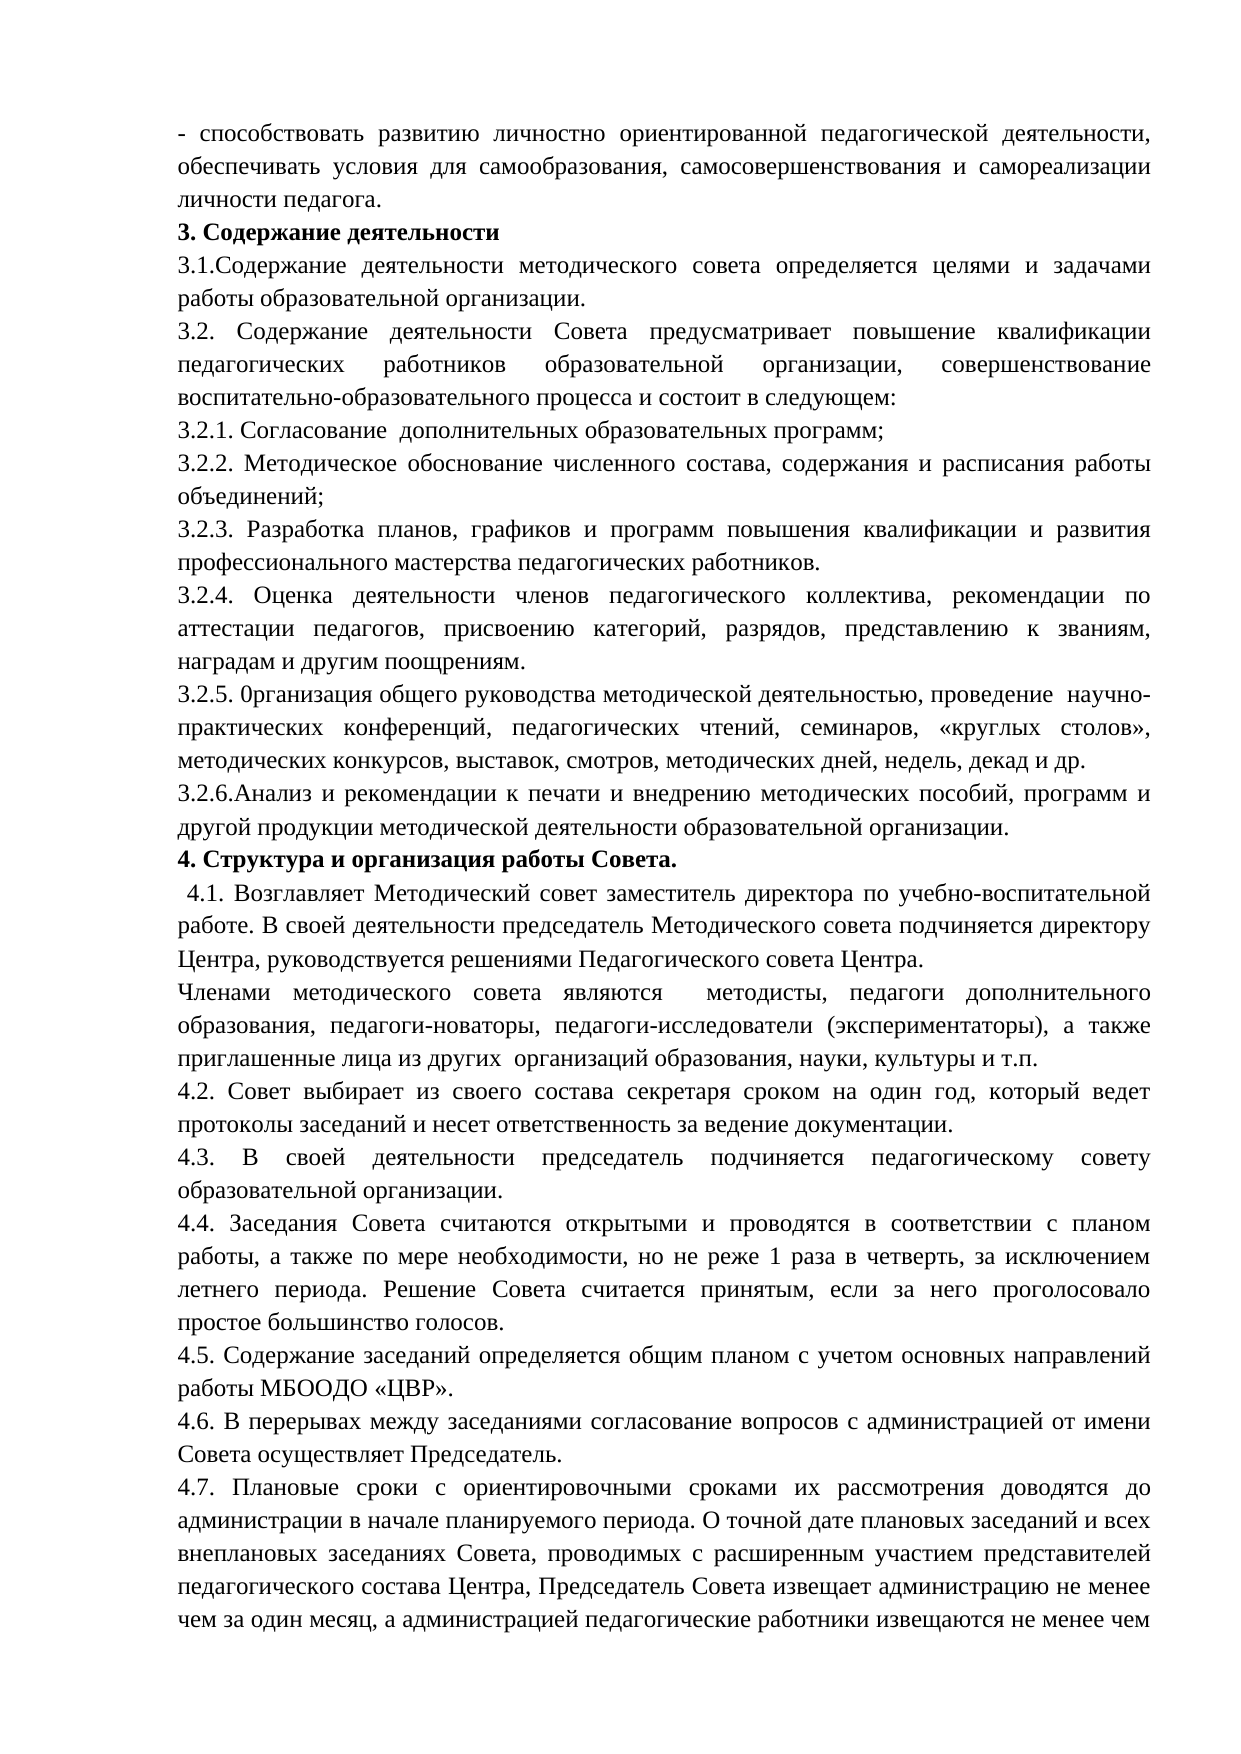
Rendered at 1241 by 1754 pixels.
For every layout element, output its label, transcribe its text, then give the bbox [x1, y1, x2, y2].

text 4.2. Совет выбирает из своего состава секретаря сроком на один год, который ведет протоколы заседаний и несет ответственность за ведение документации. [177, 1076, 1152, 1137]
text 4.4. Заседания Совета считаются открытыми и проводятся в соответствии с планом работы, а также по мере необходимости, но не реже 1 раза в четверть, за исключением летнего периода. Решение Совета считается принятым, если за него проголосовало простое большинство голосов. [177, 1208, 1152, 1336]
text 4.6. В перерывах между заседаниями согласование вопросов с администрацией от имени Совета осуществляет Председатель. [177, 1406, 1152, 1468]
text 4.1. Возглавляет Методический совет заместитель директора по учебно-воспитательной работе. В своей деятельности председатель Методического совета подчиняется директору Центра, руководствуется решениями Педагогического совета Центра. [177, 878, 1152, 972]
text 4.5. Содержание заседаний определяется общим планом с учетом основных направлений работы МБООДО «ЦВР». [177, 1340, 1152, 1402]
text 3.1.Содержание деятельности методического совета определяется целями и задачами работы образовательной организации. [177, 250, 1152, 312]
text 4.3. В своей деятельности председатель подчиняется педагогическому совету образовательной организации. [177, 1142, 1152, 1203]
text 3.2.5. 0рганизация общего руководства методической деятельностью, проведение научно-практических конференций, педагогических чтений, семинаров, «круглых столов», методических конкурсов, выставок, смотров, методических дней, недель, декад и др. [177, 679, 1152, 774]
text 3.2. Содержание деятельности Совета предусматривает повышение квалификации педагогических работников образовательной организации, совершенствование воспитательно-образовательного процесса и состоит в следующем: [177, 316, 1152, 411]
text - способствовать развитию личностно ориентированной педагогической деятельности, обеспечивать условия для самообразования, самосовершенствования и самореализации личности педагога. [177, 118, 1152, 213]
text 3.2.1. Согласование дополнительных образовательных программ; [177, 415, 1152, 444]
text 3.2.6.Анализ и рекомендации к печати и внедрению методических пособий, программ и другой продукции методической деятельности образовательной организации. [177, 778, 1152, 840]
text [177, 1472, 1152, 1633]
text 3.2.4. Оценка деятельности членов педагогического коллектива, рекомендации по аттестации педагогов, присвоению категорий, разрядов, представлению к званиям, наградам и другим поощрениям. [177, 580, 1152, 675]
text 3.2.3. Разработка планов, графиков и программ повышения квалификации и развития профессионального мастерства педагогических работников. [177, 514, 1152, 576]
text 3.2.2. Методическое обоснование численного состава, содержания и расписания работы объединений; [177, 448, 1152, 510]
text 3. Содержание деятельности [177, 217, 1152, 246]
text 4. Структура и организация работы Совета. [177, 844, 1152, 873]
text Членами методического совета являются методисты, педагоги дополнительного образования, педагоги-новаторы, педагоги-исследователи (экспериментаторы), а также приглашенные лица из других организаций образования, науки, культуры и т.п. [177, 977, 1152, 1071]
